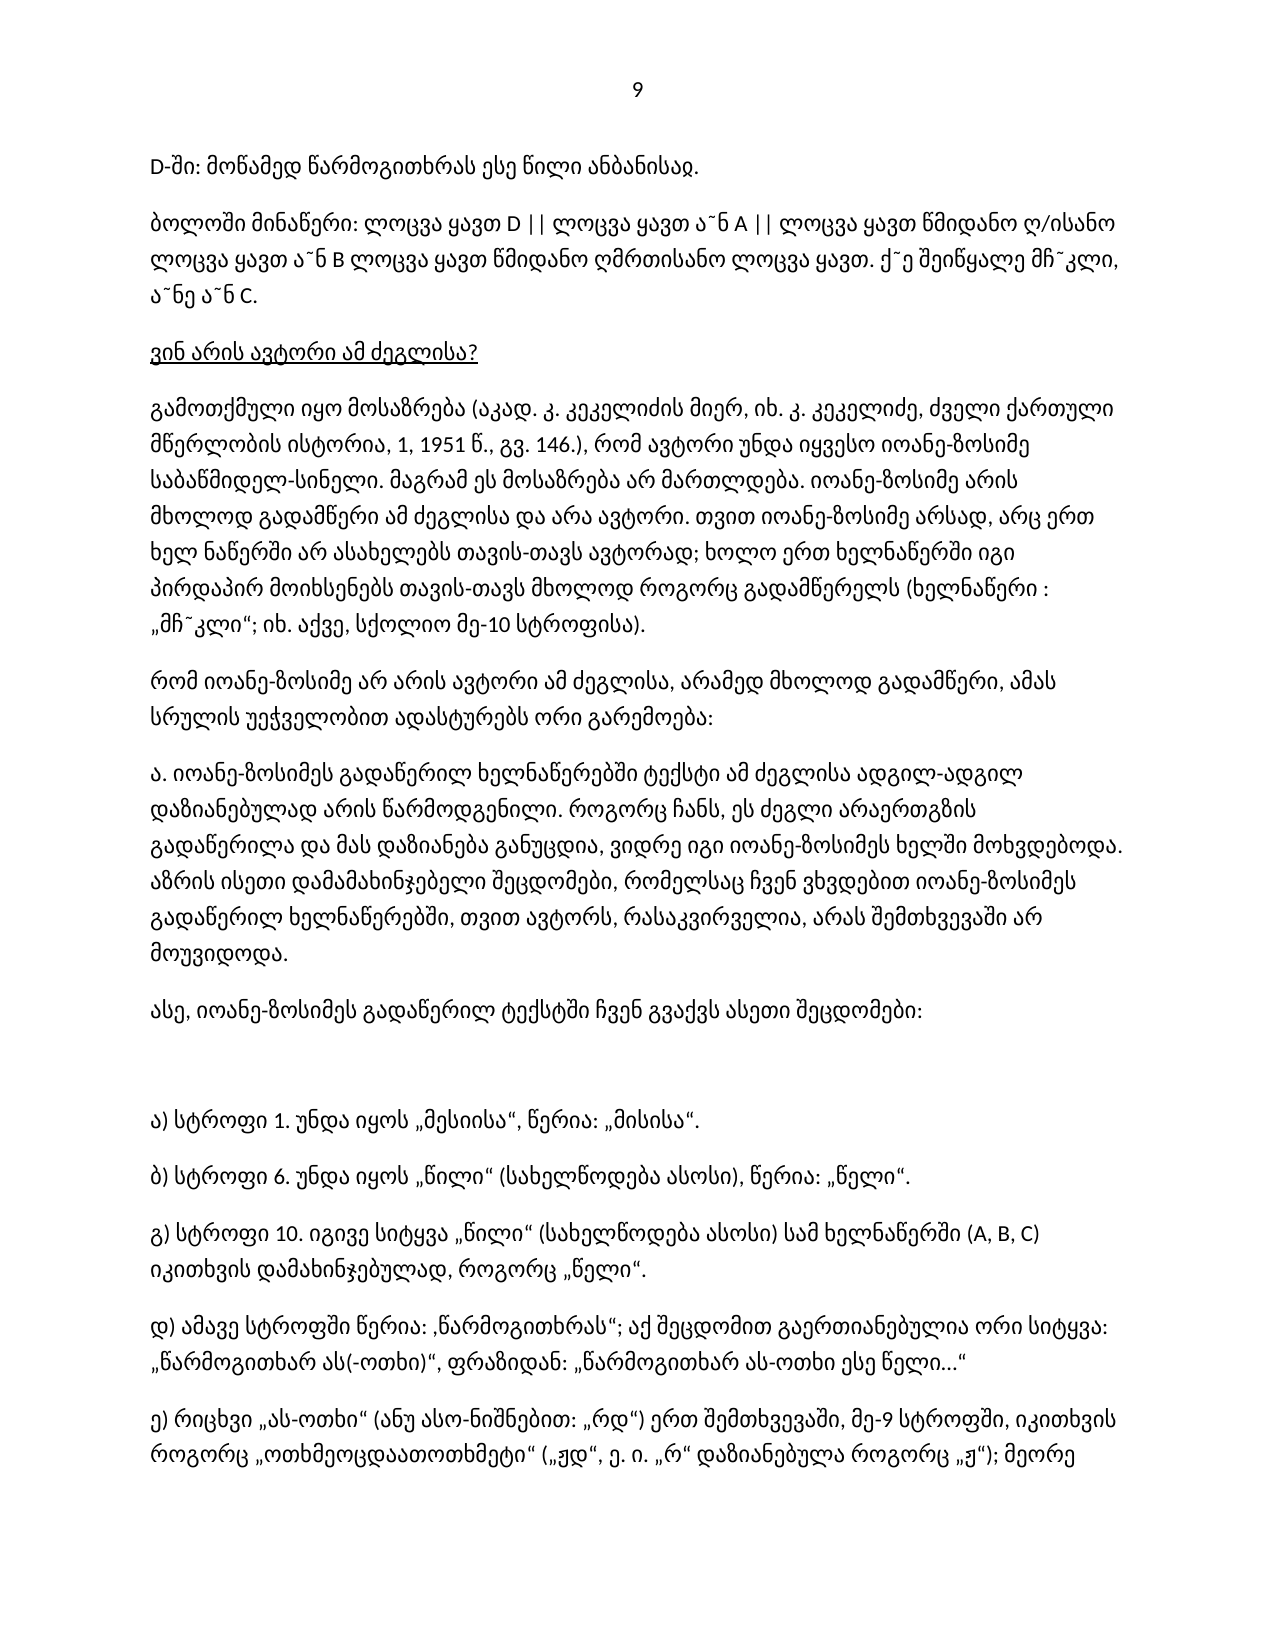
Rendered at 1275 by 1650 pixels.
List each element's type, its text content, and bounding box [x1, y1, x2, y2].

text გამოთქმული იყო მოსაზრება (აკად. კ. კეკელიძის მიერ, იხ. კ. კეკელიძე, ძველი ქართული მწერლობის ისტორია, 1, 1951 წ., გვ. 146.), რომ ავტორი უნდა იყვესო იოანე-ზოსიმე საბაწმიდელ-სინელი. მაგრამ ეს მოსაზრება არ მართლდება. იოანე-ზოსიმე არის მხოლოდ გადამწერი ამ ძეგლისა და არა ავტორი. თვით იოანე-ზოსიმე არსად, არც ერთ ხელ ნაწერში არ ასახელებს თავის-თავს ავტორად; ხოლო ერთ ხელნაწერში იგი პირდაპირ მოიხსენებს თავის-თავს მხოლოდ როგორც გადამწერელს (ხელნაწერი : „მჩ˜კლი“; იხ. აქვე, სქოლიო მე-10 სტროფისა). [150, 392, 1125, 639]
text ასე, იოანე-ზოსიმეს გადაწერილ ტექსტში ჩვენ გვაქვს ასეთი შეცდომები: [150, 994, 1125, 1025]
text ბ) სტროფი 6. უნდა იყოს „წილი“ (სახელწოდება ასოსი), წერია: „წელი“. [150, 1160, 1125, 1192]
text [150, 1402, 1125, 1470]
text რომ იოანე-ზოსიმე არ არის ავტორი ამ ძეგლისა, არამედ მხოლოდ გადამწერი, ამას სრულის უეჭველობით ადასტურებს ორი გარემოება: [150, 664, 1125, 732]
text D-ში: მოწამედ წარმოგითხრას ესე წილი ანბანისაჲ. [150, 150, 1125, 181]
text ბოლოში მინაწერი: ლოცვა ყავთ D || ლოცვა ყავთ ა˜ნ A || ლოცვა ყავთ წმიდანო ღ/ისანო ლოცვა ყავთ ა˜ნ B ლოცვა ყავთ წმიდანო ღმრთისანო ლოცვა ყავთ. ქ˜ე შეიწყალე მჩ˜კლი, ა˜ნე ა˜ნ C. [150, 207, 1125, 310]
text გ) სტროფი 10. იგივე სიტყვა „წილი“ (სახელწოდება ასოსი) სამ ხელნაწერში (A, B, C) იკითხვის დამახინჯებულად, როგორც „წელი“. [150, 1217, 1125, 1284]
text ა) სტროფი 1. უნდა იყოს „მესიისა“, წერია: „მისისა“. [150, 1103, 1125, 1135]
text ვინ არის ავტორი ამ ძეგლისა? [150, 335, 1125, 367]
text დ) ამავე სტროფში წერია: ,წარმოგითხრას“; აქ შეცდომით გაერთიანებულია ორი სიტყვა: „წარმოგითხარ ას(-ოთხი)“, ფრაზიდან: „წარმოგითხარ ას-ოთხი ესე წელი…“ [150, 1310, 1125, 1377]
text ა. იოანე-ზოსიმეს გადაწერილ ხელნაწერებში ტექსტი ამ ძეგლისა ადგილ-ადგილ დაზიანებულად არის წარმოდგენილი. როგორც ჩანს, ეს ძეგლი არაერთგზის გადაწერილა და მას დაზიანება განუცდია, ვიდრე იგი იოანე-ზოსიმეს ხელში მოხვდებოდა. აზრის ისეთი დამამახინჯებელი შეცდომები, რომელსაც ჩვენ ვხვდებით იოანე-ზოსიმეს გადაწერილ ხელნაწერებში, თვით ავტორს, რასაკვირველია, არას შემთხვევაში არ მოუვიდოდა. [150, 757, 1125, 968]
